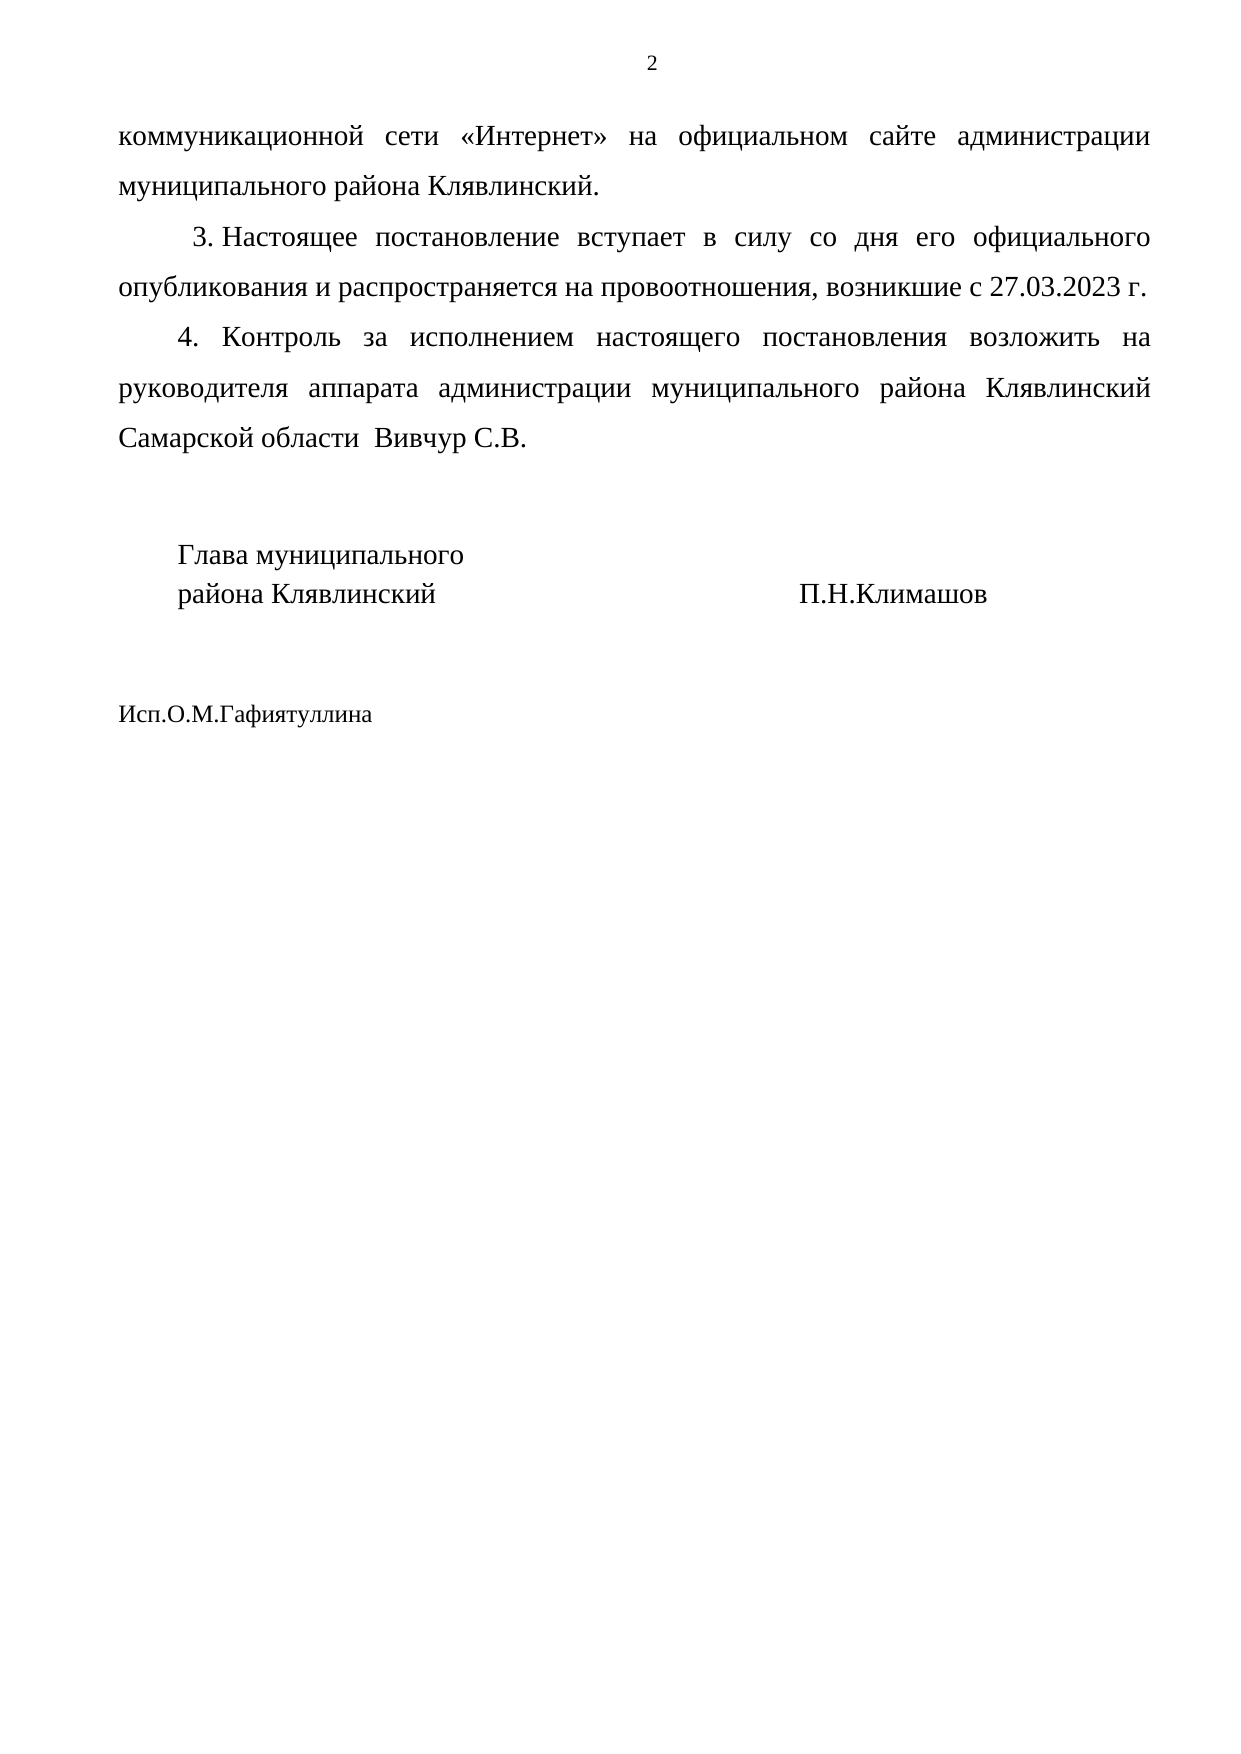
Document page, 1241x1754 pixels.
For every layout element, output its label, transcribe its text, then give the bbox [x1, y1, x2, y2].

list Настоящее постановление вступает в силу со дня его официального опубликования и распространяется на провоотношения, возникшие с 27.03.2023 г. [118, 219, 1152, 303]
table_header Глава муниципального района Клявлинский [107, 538, 605, 614]
list Контроль за исполнением настоящего постановления возложить на руководителя аппарата администрации муниципального района Клявлинский Самарской области Вивчур С.В. [118, 319, 1152, 453]
table_header П.Н.Климашов [605, 538, 1104, 614]
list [118, 118, 1152, 202]
text Исп.О.М.Гафиятуллина [118, 696, 1152, 729]
